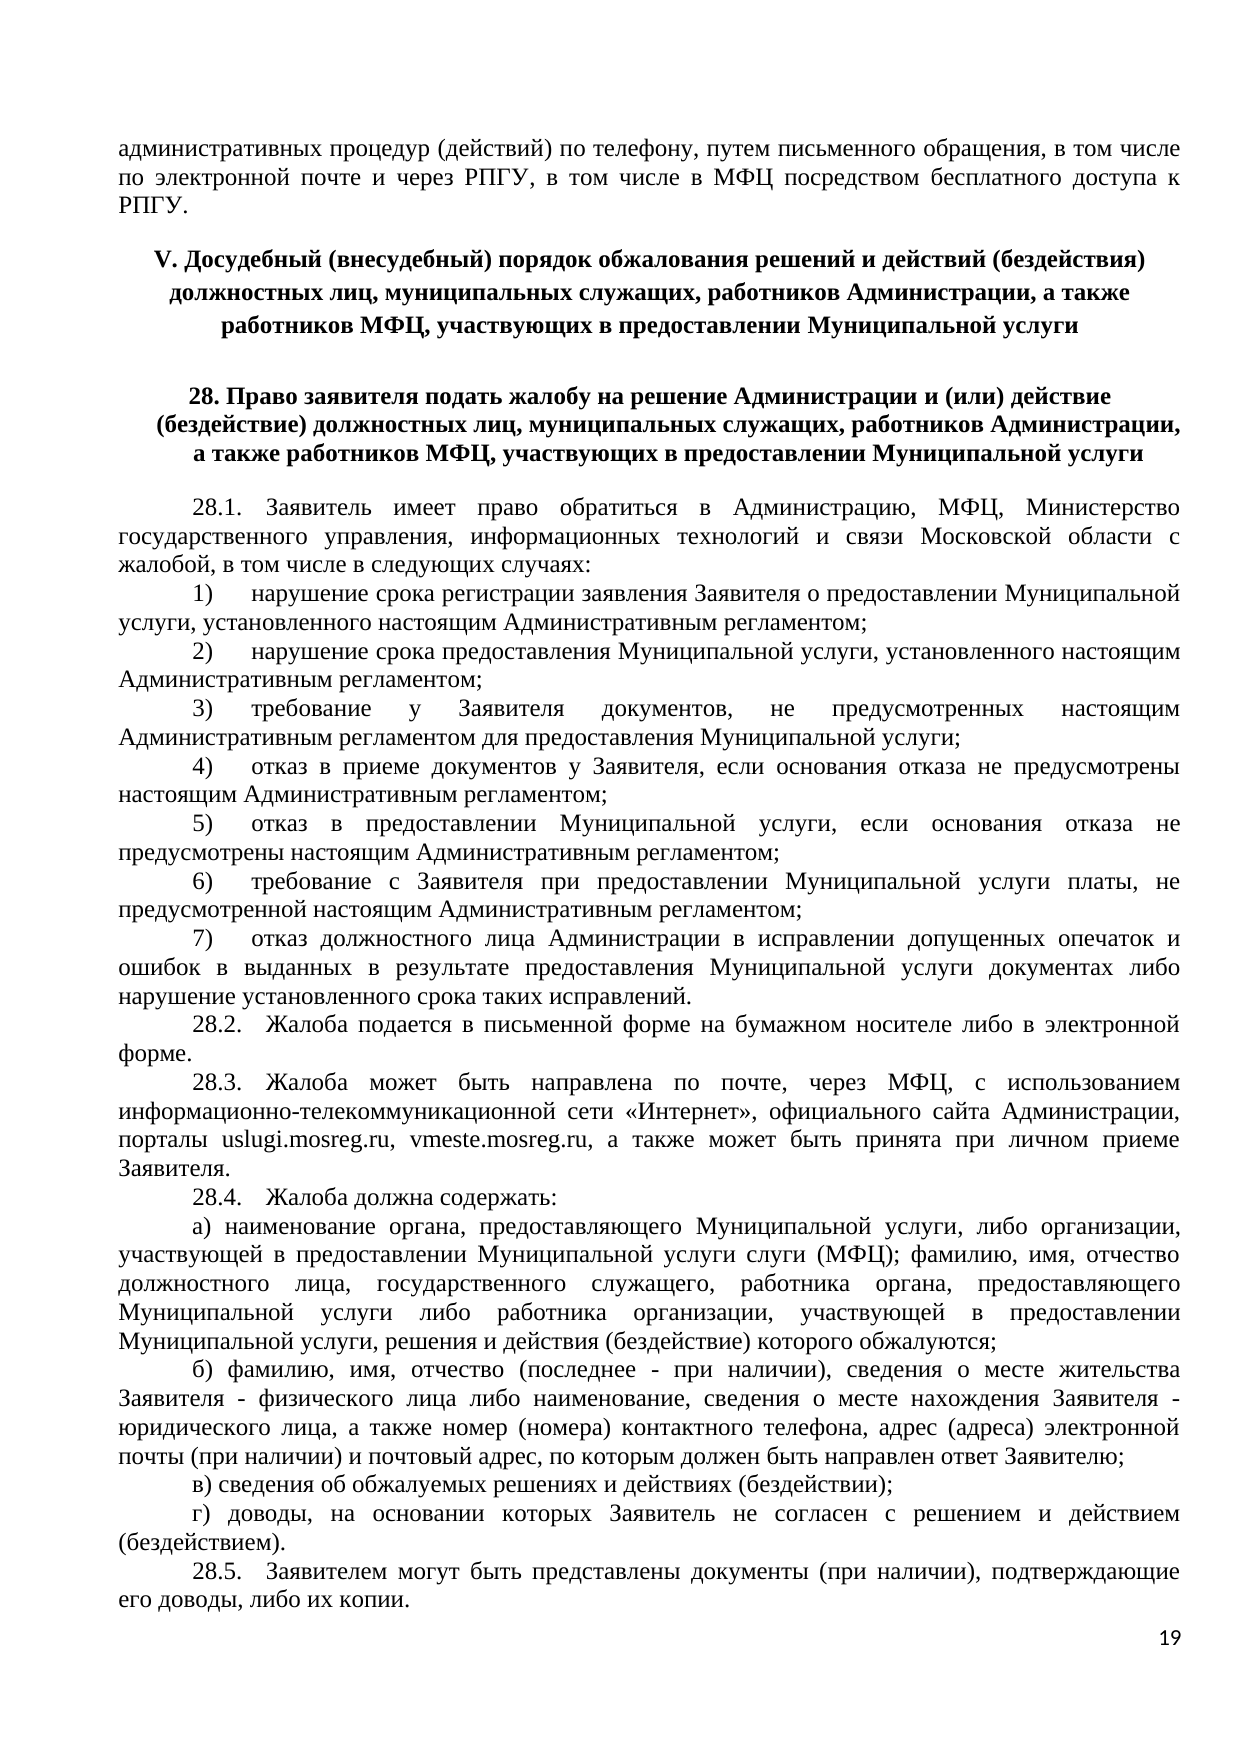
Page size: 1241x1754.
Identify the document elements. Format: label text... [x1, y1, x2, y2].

list отказ должностного лица Администрации в исправлении допущенных опечаток и ошибок в выданных в результате предоставления Муниципальной услуги документах либо нарушение установленного срока таких исправлений. [118, 923, 1181, 1009]
list Заявитель имеет право обратиться в Администрацию, МФЦ, Министерство государственного управления, информационных технологий и связи Московской области с жалобой, в том числе в следующих случаях: [118, 492, 1181, 578]
list нарушение срока регистрации заявления Заявителя о предоставлении Муниципальной услуги, установленного настоящим Административным регламентом; [118, 578, 1181, 636]
text б) фамилию, имя, отчество (последнее - при наличии), сведения о месте жительства Заявителя - физического лица либо наименование, сведения о месте нахождения Заявителя - юридического лица, а также номер (номера) контактного телефона, адрес (адреса) электронной почты (при наличии) и почтовый адрес, по которым должен быть направлен ответ Заявителю; [118, 1354, 1181, 1469]
list Жалоба подается в письменной форме на бумажном носителе либо в электронной форме. [118, 1009, 1181, 1067]
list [118, 133, 1181, 219]
list Право заявителя подать жалобу на решение Администрации и (или) действие (бездействие) должностных лиц, муниципальных служащих, работников Администрации, а также работников МФЦ, участвующих в предоставлении Муниципальной услуги [118, 381, 1181, 467]
text в) сведения об обжалуемых решениях и действиях (бездействии); [118, 1469, 1181, 1498]
text г) доводы, на основании которых Заявитель не согласен с решением и действием (бездействием). [118, 1498, 1181, 1556]
list отказ в предоставлении Муниципальной услуги, если основания отказа не предусмотрены настоящим Административным регламентом; [118, 808, 1181, 866]
list требование с Заявителя при предоставлении Муниципальной услуги платы, не предусмотренной настоящим Административным регламентом; [118, 866, 1181, 923]
list отказ в приеме документов у Заявителя, если основания отказа не предусмотрены настоящим Административным регламентом; [118, 751, 1181, 808]
text а) наименование органа, предоставляющего Муниципальной услуги, либо организации, участвующей в предоставлении Муниципальной услуги слуги (МФЦ); фамилию, имя, отчество должностного лица, государственного служащего, работника органа, предоставляющего Муниципальной услуги либо работника организации, участвующей в предоставлении Муниципальной услуги, решения и действия (бездействие) которого обжалуются; [118, 1211, 1181, 1354]
list Заявителем могут быть представлены документы (при наличии), подтверждающие его доводы, либо их копии. [118, 1556, 1181, 1613]
list Жалоба может быть направлена по почте, через МФЦ, с использованием информационно-телекоммуникационной сети «Интернет», официального сайта Администрации, порталы uslugi.mosreg.ru, vmeste.mosreg.ru, а также может быть принята при личном приеме Заявителя. [118, 1067, 1181, 1182]
text V. Досудебный (внесудебный) порядок обжалования решений и действий (бездействия) должностных лиц, муниципальных служащих, работников Администрации, а также работников МФЦ, участвующих в предоставлении Муниципальной услуги [118, 244, 1181, 339]
list требование у Заявителя документов, не предусмотренных настоящим Административным регламентом для предоставления Муниципальной услуги; [118, 693, 1181, 751]
list Жалоба должна содержать: [118, 1182, 1181, 1211]
list нарушение срока предоставления Муниципальной услуги, установленного настоящим Административным регламентом; [118, 636, 1181, 693]
